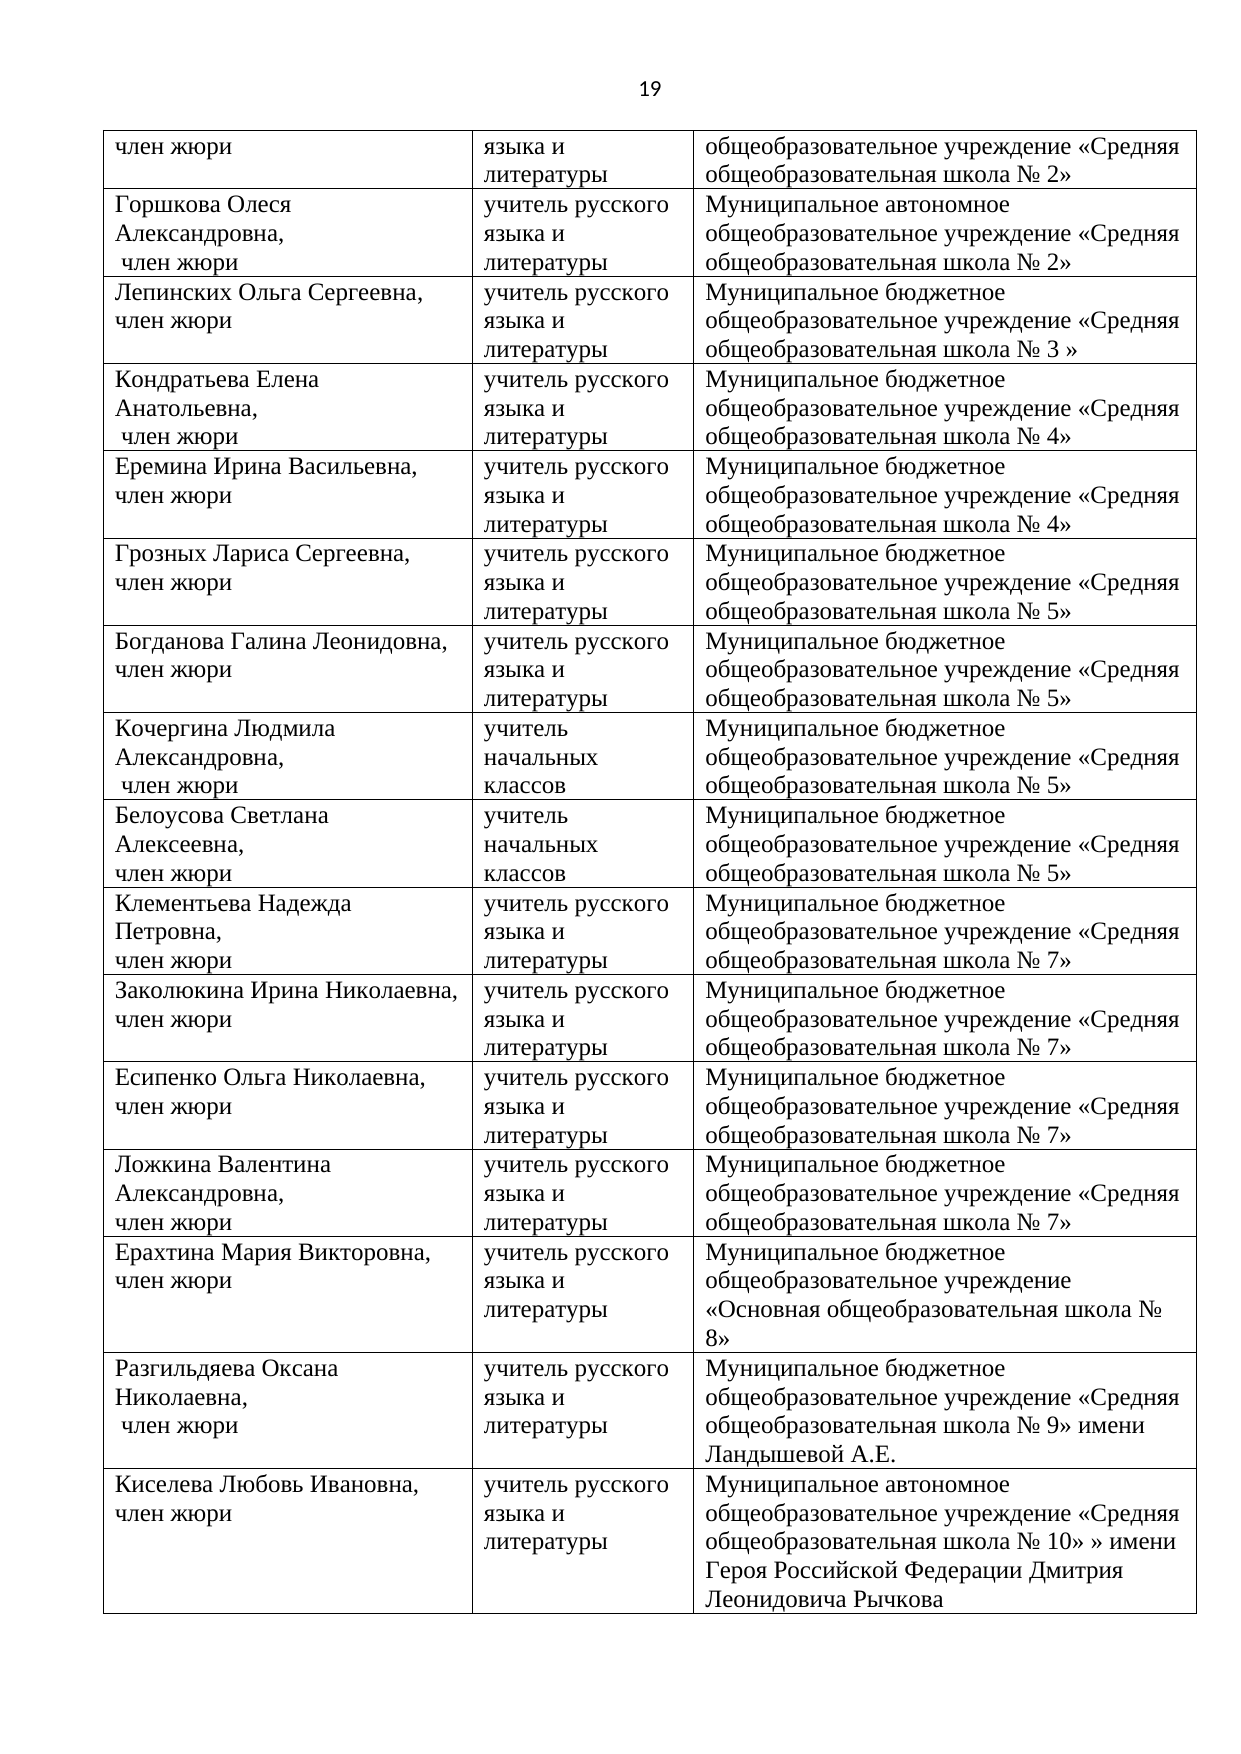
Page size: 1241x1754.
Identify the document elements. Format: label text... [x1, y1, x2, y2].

table_cell Муниципальное бюджетное общеобразовательное учреждение «Средняя общеобразовательная школа № 9» имени Ландышевой А.Е. [694, 1353, 1196, 1468]
table_cell учитель начальных классов [473, 713, 693, 799]
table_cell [694, 131, 1196, 188]
table_cell Муниципальное бюджетное общеобразовательное учреждение «Средняя общеобразовательная школа № 5» [694, 626, 1196, 712]
table_cell Еремина Ирина Васильевна, член жюри [104, 451, 472, 537]
table_cell Муниципальное бюджетное общеобразовательное учреждение «Средняя общеобразовательная школа № 7» [694, 975, 1196, 1061]
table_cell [473, 131, 693, 188]
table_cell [694, 1469, 1196, 1613]
table_cell Киселева Любовь Ивановна, член жюри [104, 1469, 472, 1613]
table_cell Кочергина Людмила Александровна, член жюри [104, 713, 472, 799]
table_cell Разгильдяева Оксана Николаевна, член жюри [104, 1353, 472, 1468]
table_cell учитель русского языка и литературы [473, 364, 693, 450]
table_cell Белоусова Светлана Алексеевна, член жюри [104, 800, 472, 887]
table_cell Муниципальное бюджетное общеобразовательное учреждение «Средняя общеобразовательная школа № 4» [694, 364, 1196, 450]
table_cell учитель русского языка и литературы [473, 1062, 693, 1148]
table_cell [473, 1469, 693, 1613]
table_cell Муниципальное бюджетное общеобразовательное учреждение «Средняя общеобразовательная школа № 5» [694, 800, 1196, 887]
table_cell учитель начальных классов [473, 800, 693, 887]
table_cell учитель русского языка и литературы [473, 626, 693, 712]
table_cell Клементьева Надежда Петровна, член жюри [104, 888, 472, 974]
table_cell учитель русского языка и литературы [473, 1353, 693, 1468]
table_cell учитель русского языка и литературы [473, 451, 693, 537]
table_cell Муниципальное автономное общеобразовательное учреждение «Средняя общеобразовательная школа № 2» [694, 189, 1196, 276]
table_cell Муниципальное бюджетное общеобразовательное учреждение «Средняя общеобразовательная школа № 7» [694, 1150, 1196, 1236]
table_cell учитель русского языка и литературы [473, 1237, 693, 1352]
table_cell Муниципальное бюджетное общеобразовательное учреждение «Основная общеобразовательная школа № 8» [694, 1237, 1196, 1352]
table_cell Муниципальное бюджетное общеобразовательное учреждение «Средняя общеобразовательная школа № 7» [694, 888, 1196, 974]
table_cell Муниципальное бюджетное общеобразовательное учреждение «Средняя общеобразовательная школа № 4» [694, 451, 1196, 537]
table_cell Ерахтина Мария Викторовна, член жюри [104, 1237, 472, 1352]
table_cell Есипенко Ольга Николаевна, член жюри [104, 1062, 472, 1148]
table_cell Лепинских Ольга Сергеевна, член жюри [104, 277, 472, 363]
table_cell учитель русского языка и литературы [473, 1150, 693, 1236]
table_cell Заколюкина Ирина Николаевна, член жюри [104, 975, 472, 1061]
table_cell Грозных Лариса Сергеевна, член жюри [104, 539, 472, 625]
table_cell учитель русского языка и литературы [473, 277, 693, 363]
table_cell учитель русского языка и литературы [473, 888, 693, 974]
table_cell Муниципальное бюджетное общеобразовательное учреждение «Средняя общеобразовательная школа № 5» [694, 713, 1196, 799]
table_cell Ложкина Валентина Александровна, член жюри [104, 1150, 472, 1236]
table_cell Богданова Галина Леонидовна, член жюри [104, 626, 472, 712]
table_cell учитель русского языка и литературы [473, 189, 693, 276]
table_cell Кондратьева Елена Анатольевна, член жюри [104, 364, 472, 450]
table_cell Муниципальное бюджетное общеобразовательное учреждение «Средняя общеобразовательная школа № 5» [694, 539, 1196, 625]
table_cell учитель русского языка и литературы [473, 975, 693, 1061]
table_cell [104, 131, 472, 188]
table_cell Муниципальное бюджетное общеобразовательное учреждение «Средняя общеобразовательная школа № 3 » [694, 277, 1196, 363]
table_cell Горшкова Олеся Александровна, член жюри [104, 189, 472, 276]
table_cell Муниципальное бюджетное общеобразовательное учреждение «Средняя общеобразовательная школа № 7» [694, 1062, 1196, 1148]
table_cell учитель русского языка и литературы [473, 539, 693, 625]
